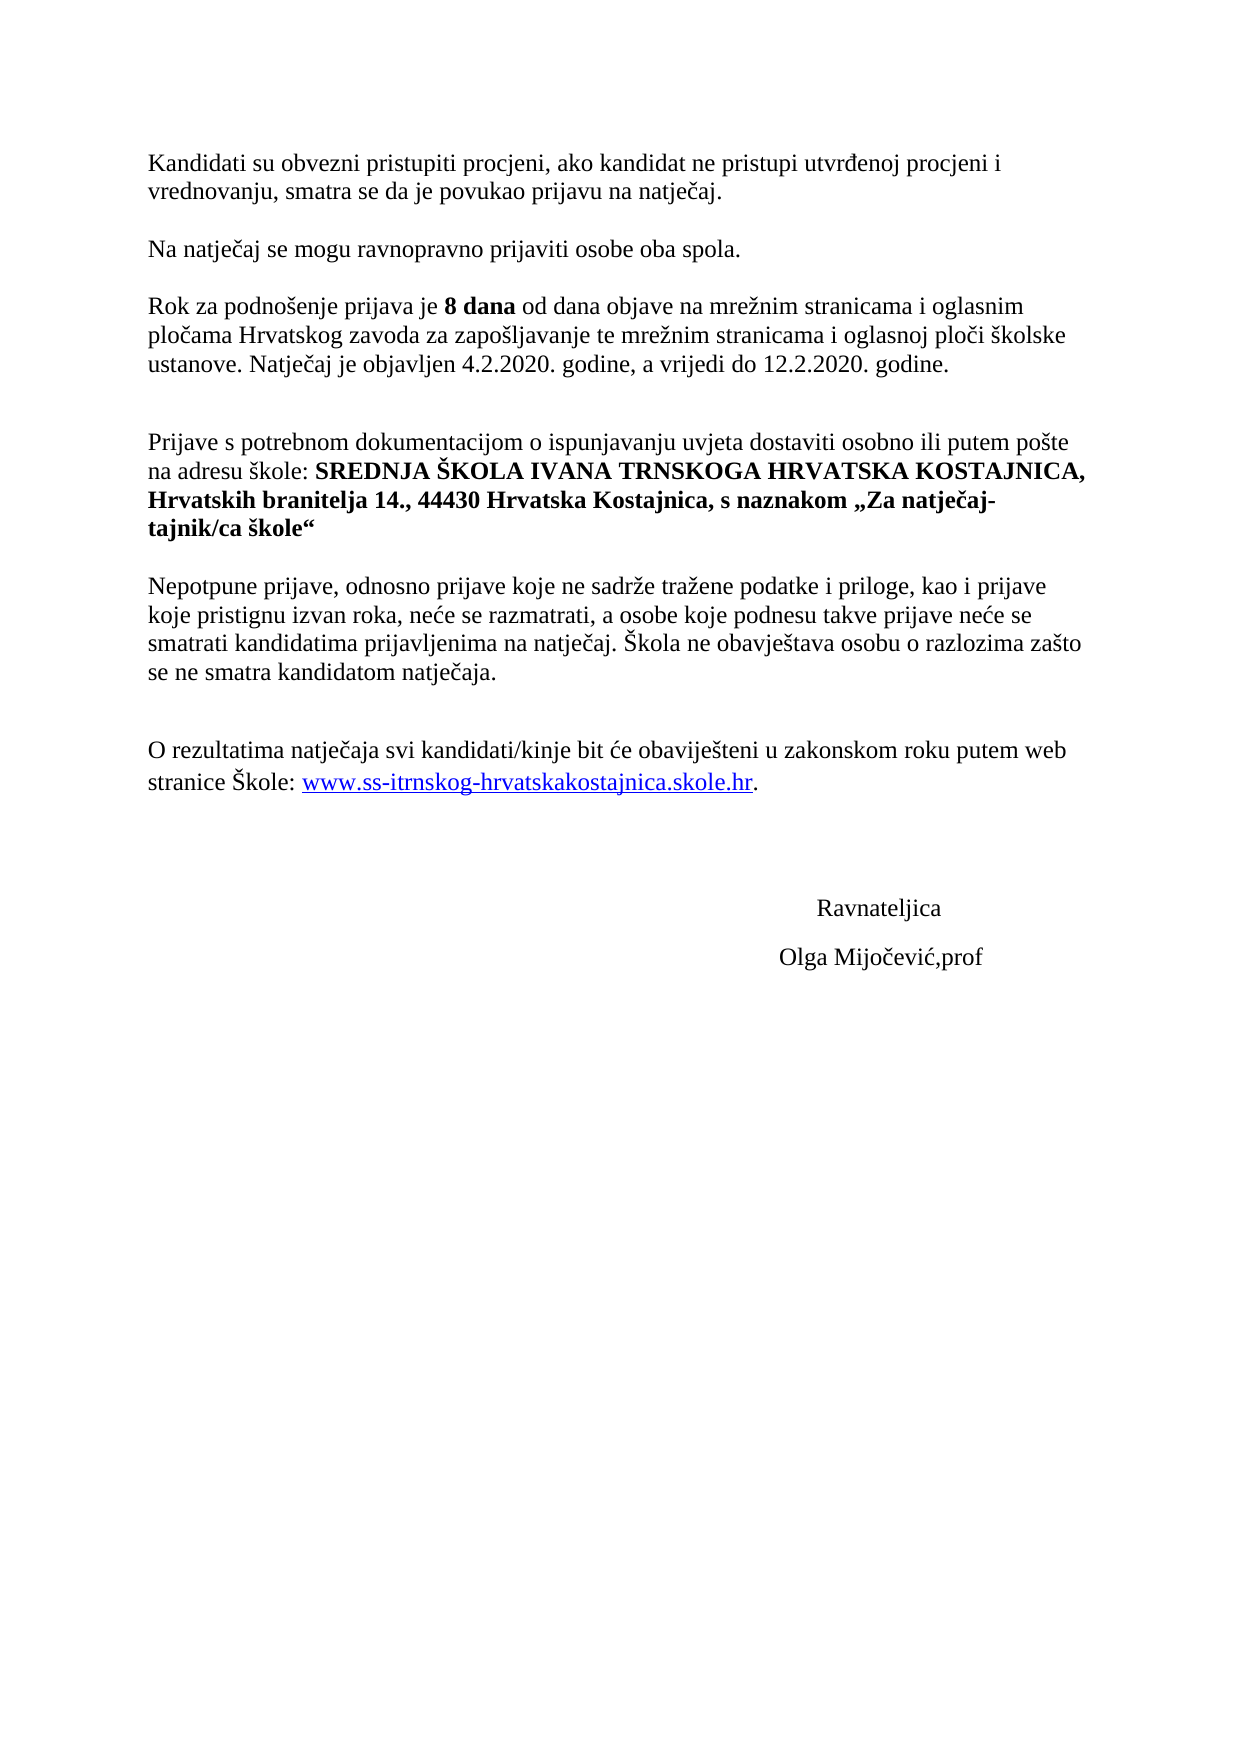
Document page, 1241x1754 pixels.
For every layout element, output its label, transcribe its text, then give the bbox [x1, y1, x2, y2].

text Ravnateljica [148, 893, 1093, 921]
text Rok za podnošenje prijava je 8 dana od dana objave na mrežnim stranicama i oglasnim pločama Hrvatskog zavoda za zapošljavanje te mrežnim stranicama i oglasnoj ploči školske ustanove. Natječaj je objavljen 4.2.2020. godine, a vrijedi do 12.2.2020. godine. [148, 291, 1093, 378]
text Na natječaj se mogu ravnopravno prijaviti osobe oba spola. [148, 234, 1093, 263]
text Kandidati su obvezni pristupiti procjeni, ako kandidat ne pristupi utvrđenoj procjeni i vrednovanju, smatra se da je povukao prijavu na natječaj. [154, 148, 1093, 234]
text Nepotpune prijave, odnosno prijave koje ne sadrže tražene podatke i priloge, kao i prijave koje pristignu izvan roka, neće se razmatrati, a osobe koje podnesu takve prijave neće se smatrati kandidatima prijavljenima na natječaj. Škola ne obavještava osobu o razlozima zašto se ne smatra kandidatom natječaja. [148, 571, 1093, 686]
text Prijave s potrebnom dokumentacijom o ispunjavanju uvjeta dostaviti osobno ili putem pošte na adresu škole: SREDNJA ŠKOLA IVANA TRNSKOGA HRVATSKA KOSTAJNICA, Hrvatskih branitelja 14., 44430 Hrvatska Kostajnica, s naznakom „Za natječaj- tajnik/ca škole“ [148, 427, 1093, 542]
text O rezultatima natječaja svi kandidati/kinje bit će obaviješteni u zakonskom roku putem web stranice Škole: www.ss-itrnskog-hrvatskakostajnica.skole.hr. [148, 736, 1093, 795]
text Olga Mijočević,prof [148, 942, 1093, 971]
